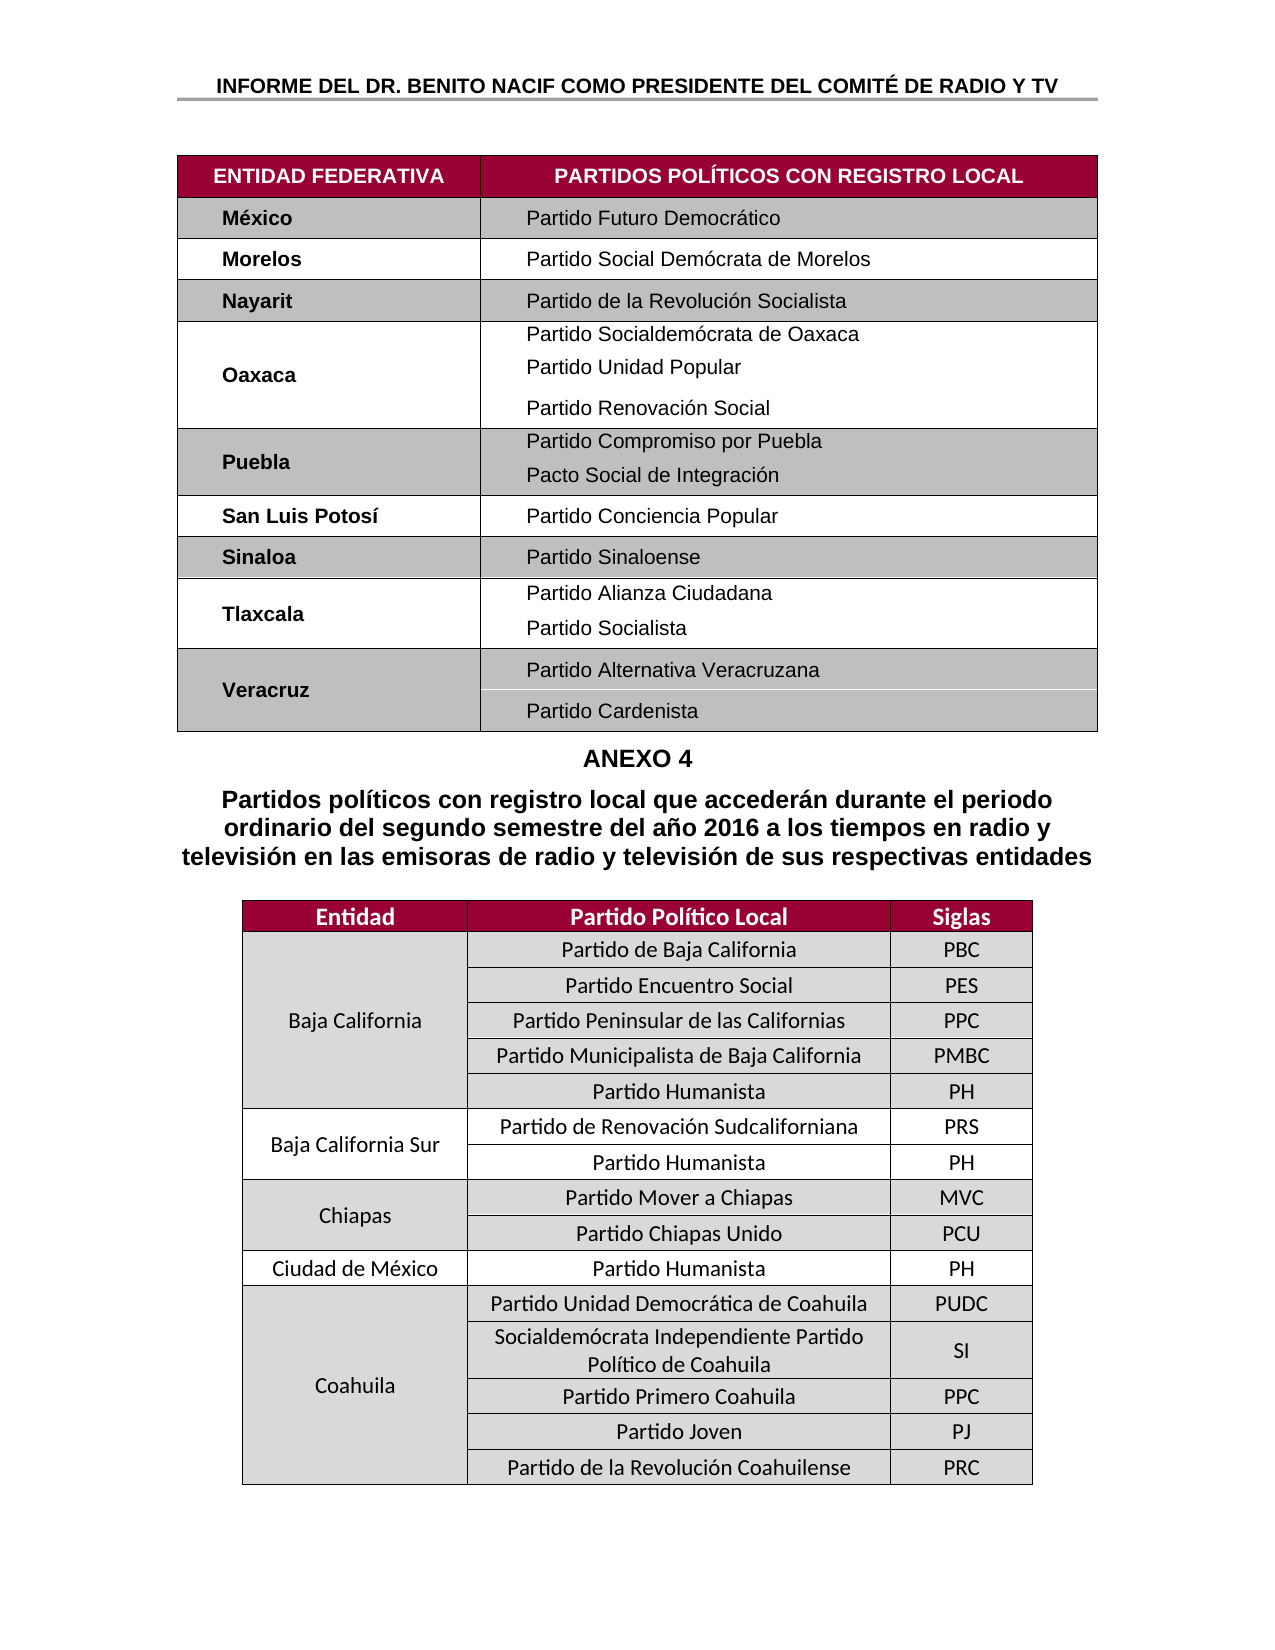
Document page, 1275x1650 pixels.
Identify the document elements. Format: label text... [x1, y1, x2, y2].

table_cell PH [891, 1251, 1032, 1285]
table_cell Oaxaca [178, 322, 480, 428]
table_cell Partido de Baja California [468, 932, 890, 967]
table_cell Partido de Renovación Sudcaliforniana [468, 1109, 890, 1144]
table_header Siglas [891, 901, 1032, 931]
table_cell Partido Alternativa Veracruzana [481, 649, 1097, 689]
table_cell Partido de la Revolución Coahuilense [468, 1450, 890, 1484]
table_cell Partido Encuentro Social [468, 968, 890, 1002]
table_cell Partido de la Revolución Socialista [481, 280, 1097, 321]
table_cell PRC [891, 1450, 1032, 1484]
table_cell PPC [891, 1379, 1032, 1413]
table_cell San Luis Potosí [178, 496, 480, 536]
table_header ENTIDAD FEDERATIVA [178, 156, 480, 197]
table_cell Socialdemócrata Independiente Partido Político de Coahuila [468, 1322, 890, 1378]
table_cell PRS [891, 1109, 1032, 1144]
table_cell PBC [891, 932, 1032, 967]
table_cell Partido Municipalista de Baja California [468, 1039, 890, 1073]
table_cell PH [891, 1145, 1032, 1179]
table_cell PPC [891, 1003, 1032, 1037]
table_cell Partido Chiapas Unido [468, 1216, 890, 1250]
table_cell Partido Joven [468, 1414, 890, 1449]
table_cell Partido Humanista [468, 1074, 890, 1108]
table_cell Sinaloa [178, 537, 480, 577]
table_cell Puebla [178, 429, 480, 495]
table_cell Partido Primero Coahuila [468, 1379, 890, 1413]
table_cell Partido Humanista [468, 1145, 890, 1179]
table_cell Partido Futuro Democrático [481, 198, 1097, 238]
table_cell Partido Mover a Chiapas [468, 1180, 890, 1214]
table_cell Nayarit [178, 280, 480, 321]
table_cell Veracruz [178, 649, 480, 731]
table_cell PJ [891, 1414, 1032, 1449]
table_cell Partido Renovación Social [481, 387, 1097, 428]
table_cell Partido Socialista [481, 607, 1097, 648]
table_cell Partido Conciencia Popular [481, 496, 1097, 536]
table_header PARTIDOS POLÍTICOS CON REGISTRO LOCAL [481, 156, 1097, 197]
table_cell Tlaxcala [178, 579, 480, 648]
table_cell México [178, 198, 480, 238]
table_cell PUDC [891, 1286, 1032, 1321]
text Partidos políticos con registro local que accederán durante el periodo ordinario del segundo semestre del año 2016 a los tiempos en radio y televisión en las emisoras de radio y televisión de sus respectivas entidades [177, 785, 1098, 871]
table_cell SI [891, 1322, 1032, 1378]
table_cell Coahuila [243, 1286, 467, 1484]
table_cell Partido Sinaloense [481, 537, 1097, 577]
table_cell PMBC [891, 1039, 1032, 1073]
table_cell PCU [891, 1216, 1032, 1250]
table_cell Baja California Sur [243, 1109, 467, 1179]
table_header Partido Político Local [468, 901, 890, 931]
table_cell Partido Unidad Popular [481, 346, 1097, 387]
table_cell MVC [891, 1180, 1032, 1214]
table_cell Partido Socialdemócrata de Oaxaca [481, 322, 1097, 346]
table_cell Partido Unidad Democrática de Coahuila [468, 1286, 890, 1321]
table_cell Pacto Social de Integración [481, 453, 1097, 495]
table_cell PES [891, 968, 1032, 1002]
text ANEXO 4 [177, 744, 1098, 773]
table_header Entidad [243, 901, 467, 931]
table_cell Morelos [178, 239, 480, 279]
table_cell Partido Humanista [468, 1251, 890, 1285]
table_cell Ciudad de México [243, 1251, 467, 1285]
table_cell Partido Social Demócrata de Morelos [481, 239, 1097, 279]
table_cell PH [891, 1074, 1032, 1108]
table_cell Partido Compromiso por Puebla [481, 429, 1097, 453]
table_cell Baja California [243, 932, 467, 1108]
table_cell Partido Cardenista [481, 690, 1097, 731]
table_cell Partido Peninsular de las Californias [468, 1003, 890, 1037]
table_cell Partido Alianza Ciudadana [481, 579, 1097, 607]
table_cell Chiapas [243, 1180, 467, 1250]
